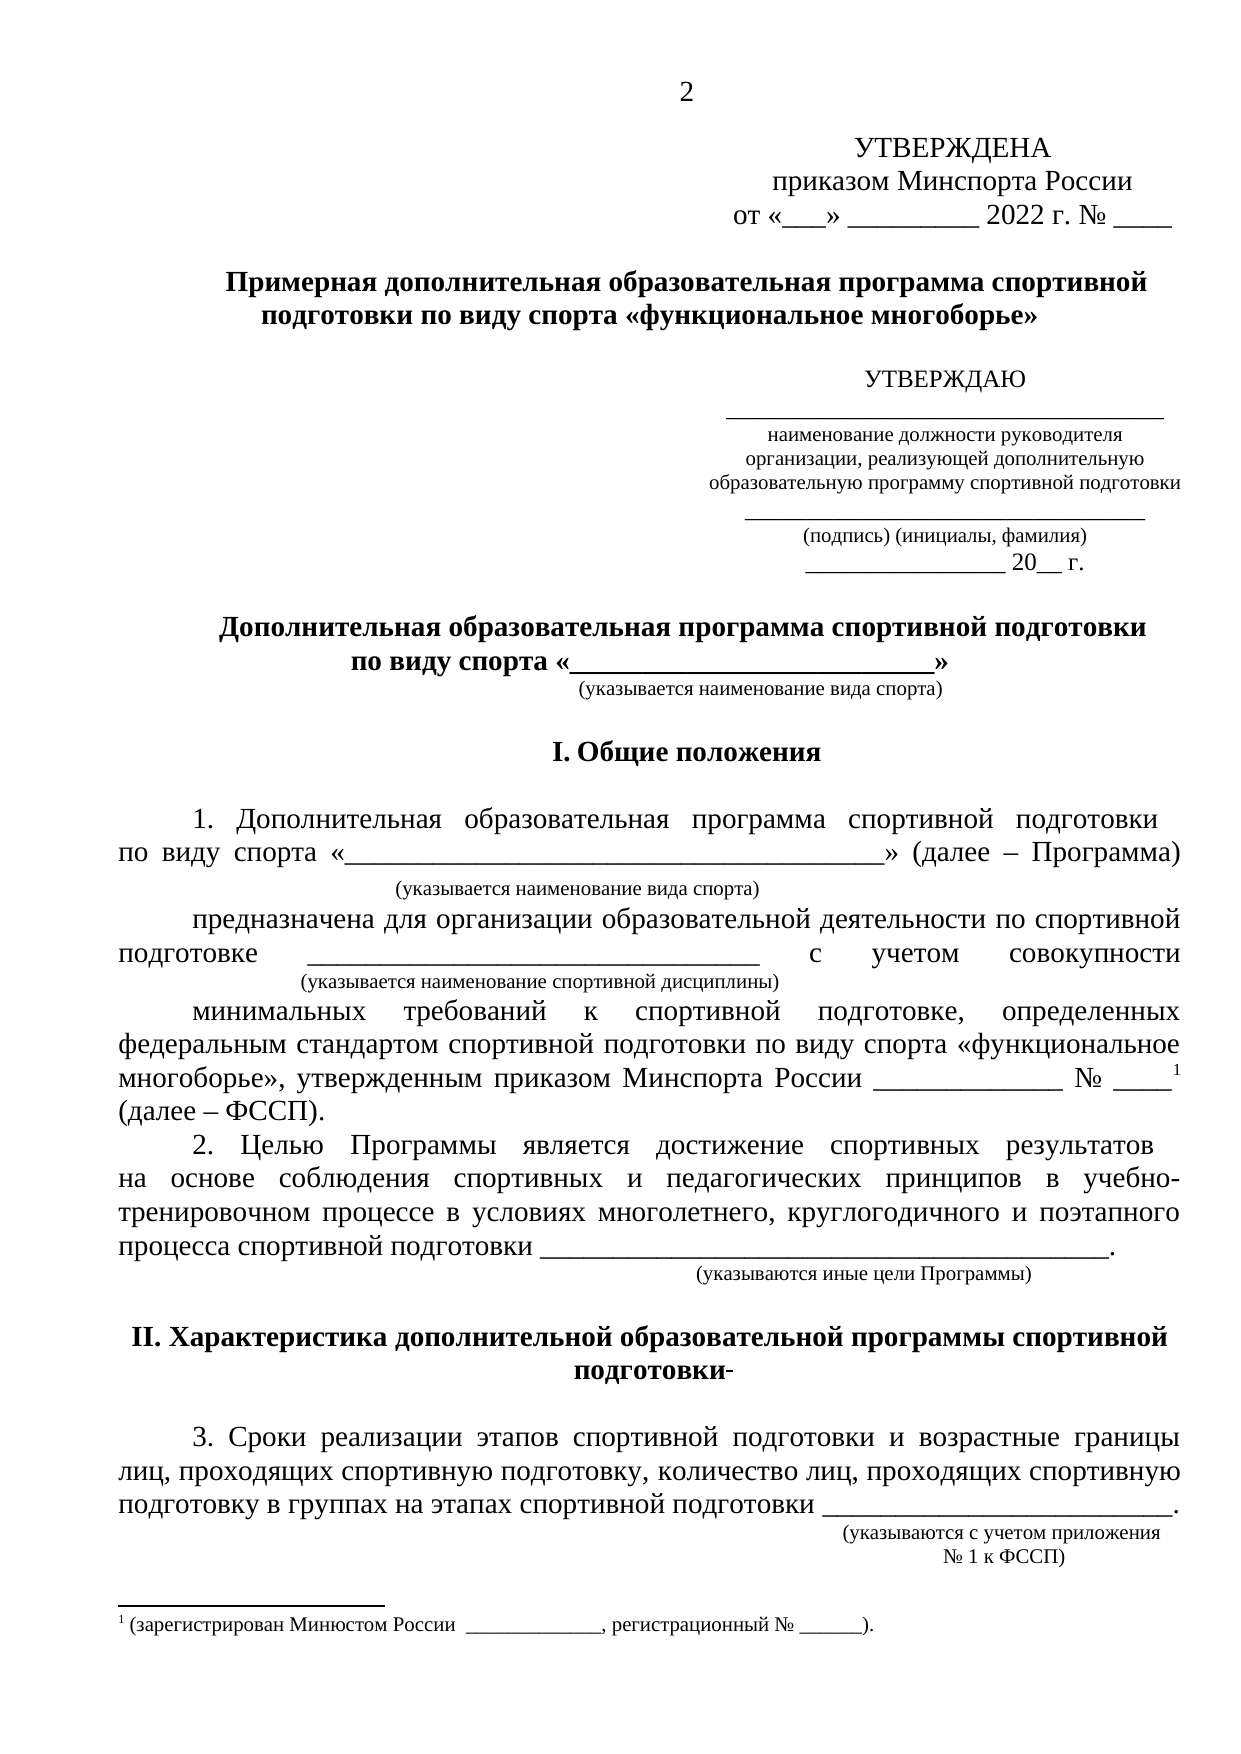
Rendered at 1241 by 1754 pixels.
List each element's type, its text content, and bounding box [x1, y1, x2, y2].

text (подпись) (инициалы, фамилия) [709, 523, 1181, 547]
text (указываются иные цели Программы) [546, 1261, 1181, 1285]
text (указывается наименование вида спорта) [546, 676, 974, 700]
list 1. Дополнительная образовательная программа спортивной подготовки по виду спорта «_____________________________________» (далее – Программа) (указывается наименование вида спорта) [118, 801, 1181, 902]
text приказом Минспорта России [561, 163, 1181, 197]
text ________________________________ [709, 494, 1181, 523]
text от «___» _________ 2022 г. № ____ [561, 197, 1181, 230]
text ________________ 20__ г. [709, 547, 1181, 576]
text предназначена для организации образовательной деятельности по спортивной подготовке _______________________________ с учетом совокупности (указывается наименование спортивной дисциплины) [118, 902, 1181, 993]
list 3. Сроки реализации этапов спортивной подготовки и возрастные границы лиц, проходящих спортивную подготовку, количество лиц, проходящих спортивную подготовку в группах на этапах спортивной подготовки ________________________. [118, 1419, 1181, 1520]
text наименование должности руководителя организации, реализующей дополнительную образовательную программу спортивной подготовки [709, 422, 1181, 494]
text Примерная дополнительная образовательная программа спортивной подготовки по виду спорта «функциональное многоборье» [118, 264, 1181, 331]
text Дополнительная образовательная программа спортивной подготовки по виду спорта «_________________________» [118, 609, 1181, 676]
text ___________________________________ [709, 393, 1181, 422]
list 2. Целью Программы является достижение спортивных результатов на основе соблюдения спортивных и педагогических принципов в учебно-тренировочном процессе в условиях многолетнего, круглогодичного и поэтапного процесса спортивной подготовки _______________________________________. [118, 1127, 1181, 1261]
text I. Общие положения [118, 734, 1181, 767]
text минимальных требований к спортивной подготовке, определенных федеральным стандартом спортивной подготовки по виду спорта «функциональное многоборье», утвержденным приказом Минспорта России _____________ № ____ (далее – ФССП). [118, 993, 1181, 1127]
list (указываются с учетом приложения № 1 к ФССП) [827, 1520, 1181, 1568]
text УТВЕРЖДЕНА [561, 130, 1181, 163]
text II. Характеристика дополнительной образовательной программы спортивной подготовки [118, 1319, 1181, 1386]
text УТВЕРЖДАЮ [709, 364, 1181, 393]
